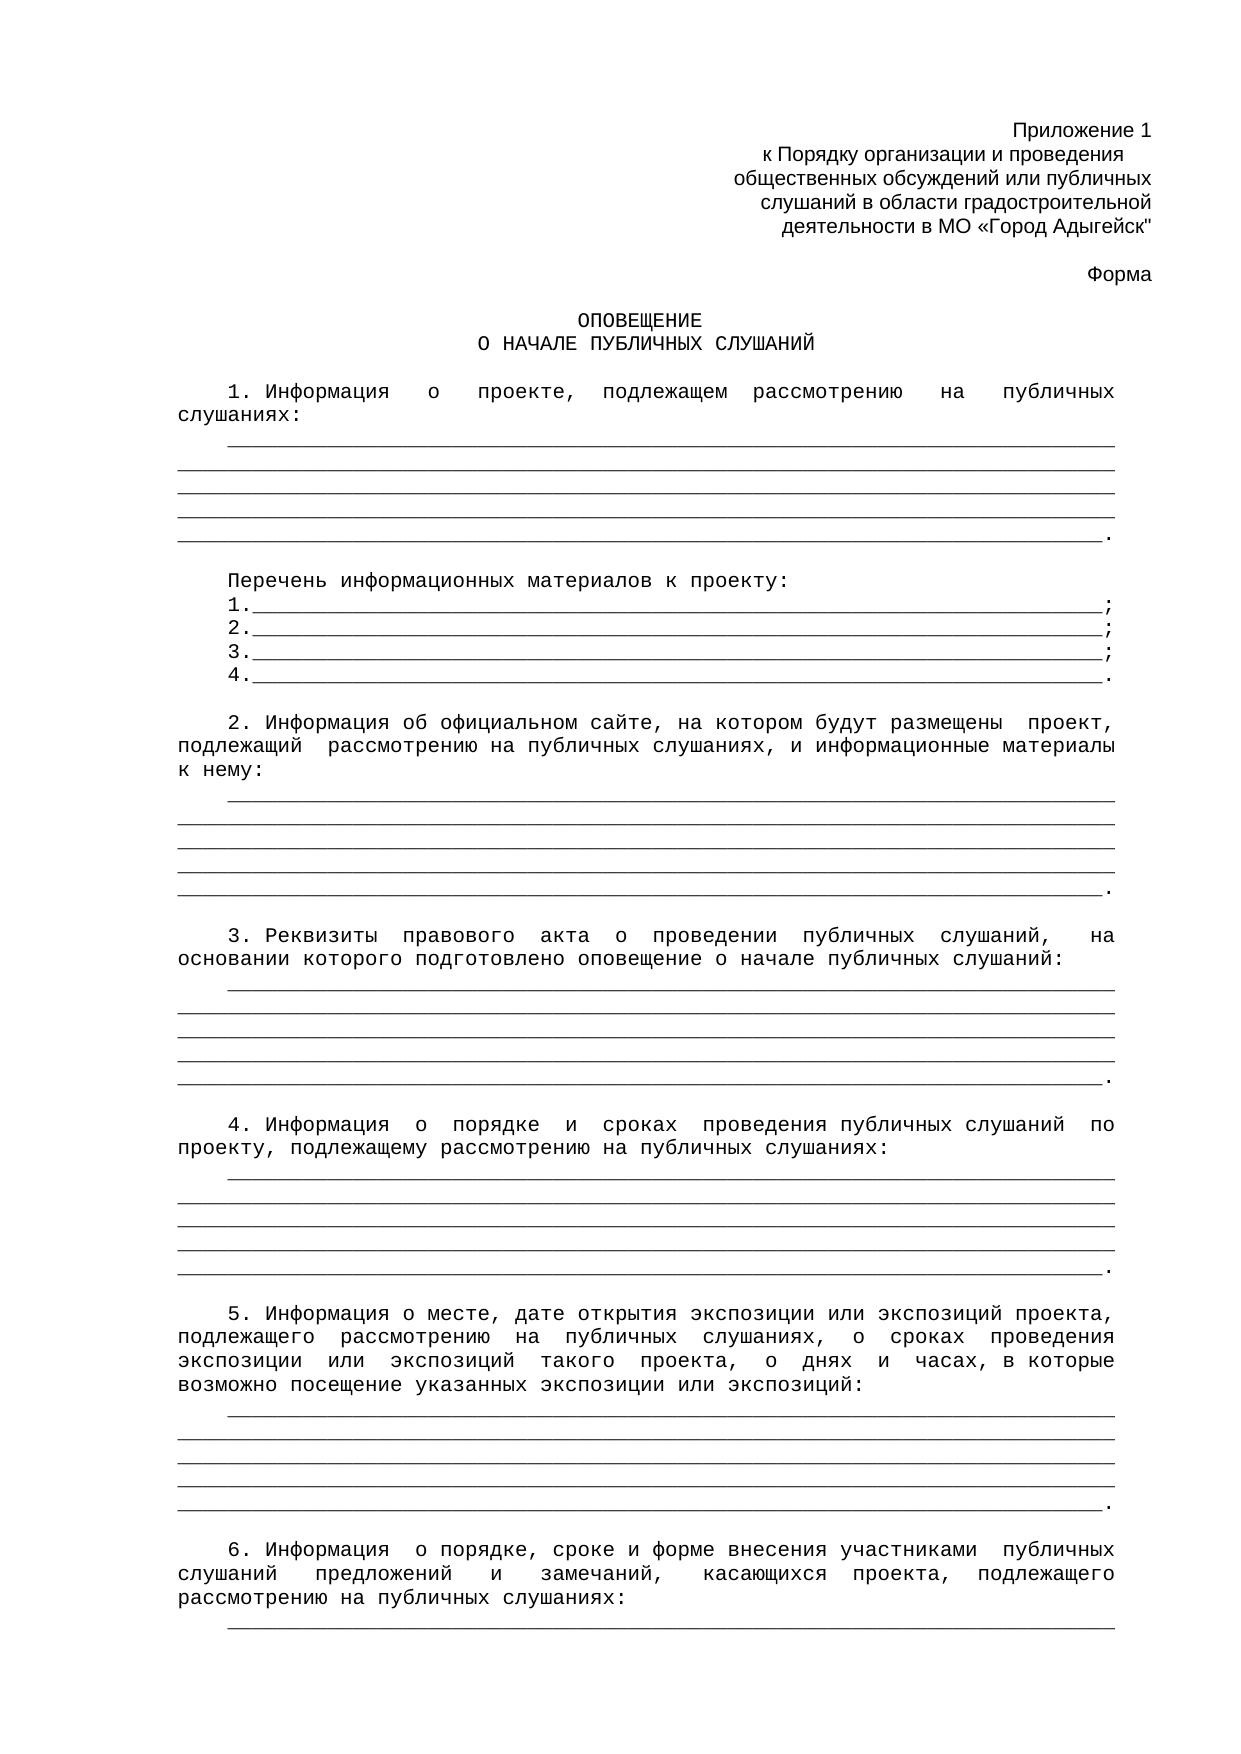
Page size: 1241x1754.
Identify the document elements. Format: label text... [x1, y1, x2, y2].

text подлежащий рассмотрению на публичных слушаниях, и информационные материалы [177, 735, 1152, 759]
text ___________________________________________________________________________ [177, 452, 1152, 475]
text 4.____________________________________________________________________. [177, 664, 1152, 688]
text к Порядку организации и проведения [177, 142, 1152, 166]
text 1.____________________________________________________________________; [177, 593, 1152, 617]
text возможно посещение указанных экспозиции или экспозиций: [177, 1374, 1152, 1397]
text __________________________________________________________________________. [177, 1066, 1152, 1090]
text экспозиции или экспозиций такого проекта, о днях и часах, в которые [177, 1350, 1152, 1374]
text О НАЧАЛЕ ПУБЛИЧНЫХ СЛУШАНИЙ [177, 333, 1152, 357]
text Перечень информационных материалов к проекту: [177, 570, 1152, 593]
text ОПОВЕЩЕНИЕ [177, 310, 1152, 333]
text ___________________________________________________________________________ [177, 1421, 1152, 1445]
text ___________________________________________________________________________ [177, 1468, 1152, 1492]
text ___________________________________________________________________________ [177, 499, 1152, 523]
text Приложение 1 [177, 118, 1152, 142]
text ___________________________________________________________________________ [177, 1019, 1152, 1043]
text 3. Реквизиты правового акта о проведении публичных слушаний, на [177, 924, 1152, 948]
text Форма [177, 262, 1152, 286]
text ___________________________________________________________________________ [177, 1043, 1152, 1066]
text _______________________________________________________________________ [177, 783, 1152, 806]
text 6. Информация о порядке, сроке и форме внесения участниками публичных [177, 1539, 1152, 1563]
text __________________________________________________________________________. [177, 523, 1152, 546]
text _______________________________________________________________________ [177, 428, 1152, 452]
text _______________________________________________________________________ [177, 1397, 1152, 1421]
text ___________________________________________________________________________ [177, 806, 1152, 830]
text __________________________________________________________________________. [177, 1256, 1152, 1279]
text __________________________________________________________________________. [177, 877, 1152, 901]
text _______________________________________________________________________ [177, 1161, 1152, 1185]
text 1. Информация о проекте, подлежащем рассмотрению на публичных [177, 381, 1152, 404]
text ___________________________________________________________________________ [177, 1185, 1152, 1208]
text подлежащего рассмотрению на публичных слушаниях, о сроках проведения [177, 1327, 1152, 1350]
text основании которого подготовлено оповещение о начале публичных слушаний: [177, 948, 1152, 972]
text слушаниях: [177, 404, 1152, 428]
text ___________________________________________________________________________ [177, 1208, 1152, 1232]
text деятельности в МО «Город Адыгейск" [177, 214, 1152, 238]
text __________________________________________________________________________. [177, 1492, 1152, 1516]
text 2.____________________________________________________________________; [177, 617, 1152, 641]
text рассмотрению на публичных слушаниях: [177, 1587, 1152, 1610]
text общественных обсуждений или публичных [177, 166, 1152, 190]
text 4. Информация о порядке и сроках проведения публичных слушаний по [177, 1114, 1152, 1137]
text 2. Информация об официальном сайте, на котором будут размещены проект, [177, 712, 1152, 735]
text ___________________________________________________________________________ [177, 1232, 1152, 1256]
text проекту, подлежащему рассмотрению на публичных слушаниях: [177, 1137, 1152, 1161]
text ___________________________________________________________________________ [177, 830, 1152, 854]
text 5. Информация о месте, дате открытия экспозиции или экспозиций проекта, [177, 1303, 1152, 1327]
text ___________________________________________________________________________ [177, 996, 1152, 1019]
text слушаний в области градостроительной [177, 190, 1152, 214]
text ___________________________________________________________________________ [177, 475, 1152, 499]
text 3.____________________________________________________________________; [177, 641, 1152, 664]
text ___________________________________________________________________________ [177, 1445, 1152, 1468]
text _______________________________________________________________________ [177, 1610, 1152, 1634]
text ___________________________________________________________________________ [177, 854, 1152, 877]
text слушаний предложений и замечаний, касающихся проекта, подлежащего [177, 1563, 1152, 1587]
text к нему: [177, 759, 1152, 783]
text _______________________________________________________________________ [177, 972, 1152, 996]
